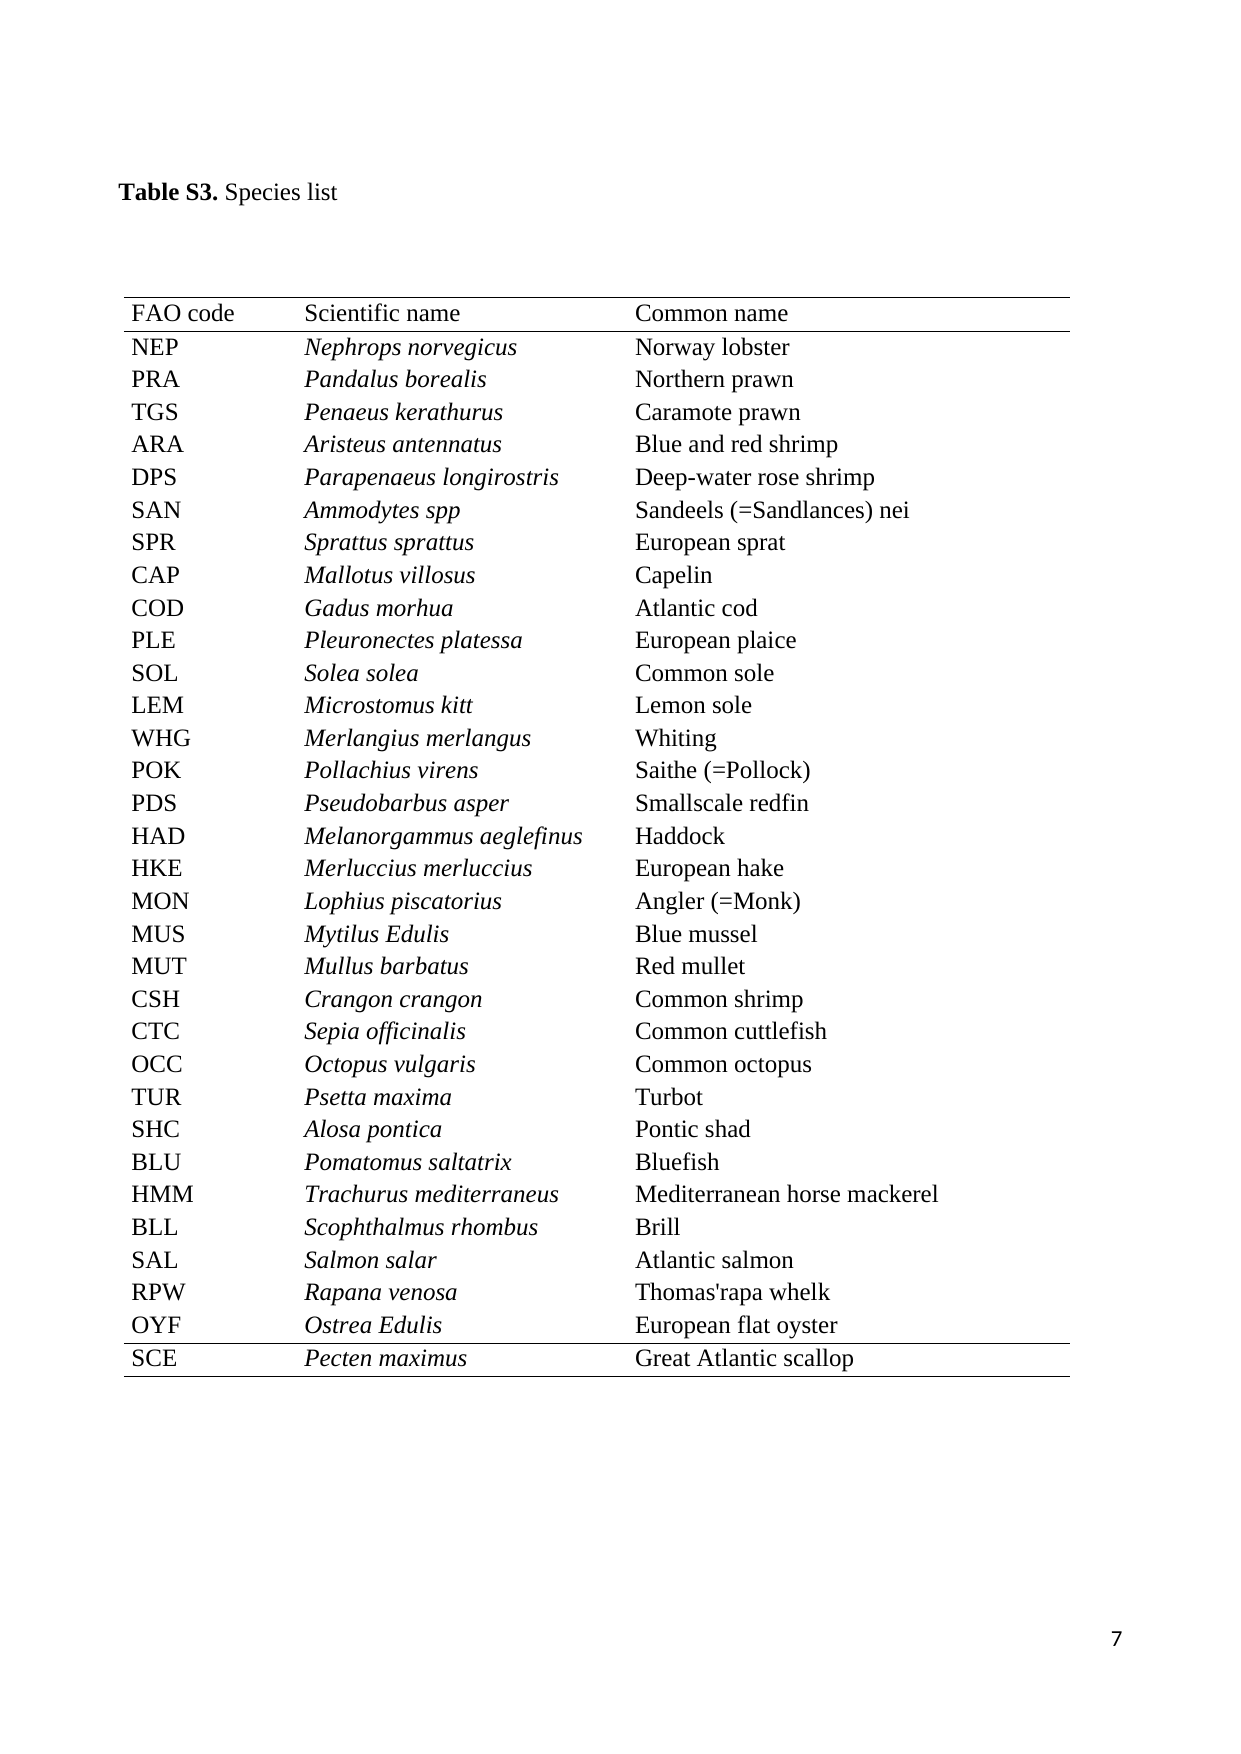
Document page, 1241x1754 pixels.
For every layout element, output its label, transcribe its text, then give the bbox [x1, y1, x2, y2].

table_cell Octopus vulgaris [297, 1049, 627, 1082]
table_cell BLL [124, 1212, 297, 1245]
table_cell Pecten maximus [297, 1344, 627, 1376]
table_cell European plaice [628, 625, 1070, 658]
table_cell NEP [124, 332, 297, 364]
table_cell Brill [628, 1212, 1070, 1245]
table_cell MUS [124, 919, 297, 951]
table_cell WHG [124, 723, 297, 756]
table_cell Pontic shad [628, 1114, 1070, 1147]
table_cell Sepia officinalis [297, 1016, 627, 1049]
table_cell Red mullet [628, 951, 1070, 984]
table_cell Common octopus [628, 1049, 1070, 1082]
table_cell Whiting [628, 723, 1070, 756]
table_cell Mullus barbatus [297, 951, 627, 984]
table_cell Ostrea Edulis [297, 1310, 627, 1342]
table_cell RPW [124, 1277, 297, 1310]
table_cell Common cuttlefish [628, 1016, 1070, 1049]
table_cell Pomatomus saltatrix [297, 1147, 627, 1179]
table_cell Caramote prawn [628, 397, 1070, 429]
table_cell TGS [124, 397, 297, 429]
table_cell SHC [124, 1114, 297, 1147]
table_cell Parapenaeus longirostris [297, 462, 627, 495]
table_cell Smallscale redfin [628, 788, 1070, 821]
table_cell HAD [124, 821, 297, 853]
table_cell Norway lobster [628, 332, 1070, 364]
table_cell CTC [124, 1016, 297, 1049]
table_cell Ammodytes spp [297, 495, 627, 527]
table_cell Atlantic cod [628, 593, 1070, 625]
table_cell Mallotus villosus [297, 560, 627, 593]
table_cell Trachurus mediterraneus [297, 1180, 627, 1212]
table_cell MON [124, 886, 297, 919]
table_header Scientific name [297, 298, 627, 331]
table_cell Blue and red shrimp [628, 430, 1070, 462]
table_cell Alosa pontica [297, 1114, 627, 1147]
table_cell CSH [124, 984, 297, 1016]
table_cell DPS [124, 462, 297, 495]
table_cell SOL [124, 658, 297, 690]
table_cell ARA [124, 430, 297, 462]
table_cell Nephrops norvegicus [297, 332, 627, 364]
table_cell Mytilus Edulis [297, 919, 627, 951]
table_cell Scophthalmus rhombus [297, 1212, 627, 1245]
table_cell POK [124, 756, 297, 788]
table_cell Sandeels (=Sandlances) nei [628, 495, 1070, 527]
table_cell Lophius piscatorius [297, 886, 627, 919]
table_header Common name [628, 298, 1070, 331]
text Table S3. Species list [118, 177, 1122, 206]
table_cell Merlangius merlangus [297, 723, 627, 756]
table_cell Great Atlantic scallop [628, 1344, 1070, 1376]
table_cell European flat oyster [628, 1310, 1070, 1342]
table_cell Merluccius merluccius [297, 854, 627, 886]
table_cell MUT [124, 951, 297, 984]
table_cell Gadus morhua [297, 593, 627, 625]
table_cell Capelin [628, 560, 1070, 593]
table_cell Pleuronectes platessa [297, 625, 627, 658]
table_cell PDS [124, 788, 297, 821]
table_cell HMM [124, 1180, 297, 1212]
table_cell SAN [124, 495, 297, 527]
table_cell COD [124, 593, 297, 625]
table_cell Solea solea [297, 658, 627, 690]
table_cell Microstomus kitt [297, 690, 627, 723]
table_cell Crangon crangon [297, 984, 627, 1016]
table_cell Pandalus borealis [297, 364, 627, 397]
table_cell OCC [124, 1049, 297, 1082]
table_cell Sprattus sprattus [297, 528, 627, 560]
table_cell LEM [124, 690, 297, 723]
table_cell OYF [124, 1310, 297, 1342]
table_cell Pollachius virens [297, 756, 627, 788]
table_cell European hake [628, 854, 1070, 886]
table_cell Bluefish [628, 1147, 1070, 1179]
table_cell BLU [124, 1147, 297, 1179]
table_cell HKE [124, 854, 297, 886]
table_cell Common shrimp [628, 984, 1070, 1016]
table_cell Rapana venosa [297, 1277, 627, 1310]
table_cell SAL [124, 1245, 297, 1277]
table_cell Angler (=Monk) [628, 886, 1070, 919]
table_cell Saithe (=Pollock) [628, 756, 1070, 788]
table_cell Penaeus kerathurus [297, 397, 627, 429]
table_cell Deep-water rose shrimp [628, 462, 1070, 495]
table_cell European sprat [628, 528, 1070, 560]
table_cell Northern prawn [628, 364, 1070, 397]
table_cell Lemon sole [628, 690, 1070, 723]
table_cell Psetta maxima [297, 1082, 627, 1114]
table_cell CAP [124, 560, 297, 593]
table_cell Turbot [628, 1082, 1070, 1114]
table_cell Pseudobarbus asper [297, 788, 627, 821]
table_cell Atlantic salmon [628, 1245, 1070, 1277]
table_cell SCE [124, 1344, 297, 1376]
table_cell Mediterranean horse mackerel [628, 1180, 1070, 1212]
table_cell Salmon salar [297, 1245, 627, 1277]
table_cell PRA [124, 364, 297, 397]
table_cell Aristeus antennatus [297, 430, 627, 462]
table_cell SPR [124, 528, 297, 560]
table_header FAO code [124, 298, 297, 331]
table_cell Common sole [628, 658, 1070, 690]
table_cell TUR [124, 1082, 297, 1114]
table_cell Blue mussel [628, 919, 1070, 951]
table_cell Melanorgammus aeglefinus [297, 821, 627, 853]
table_cell Thomas'rapa whelk [628, 1277, 1070, 1310]
table_cell Haddock [628, 821, 1070, 853]
table_cell PLE [124, 625, 297, 658]
